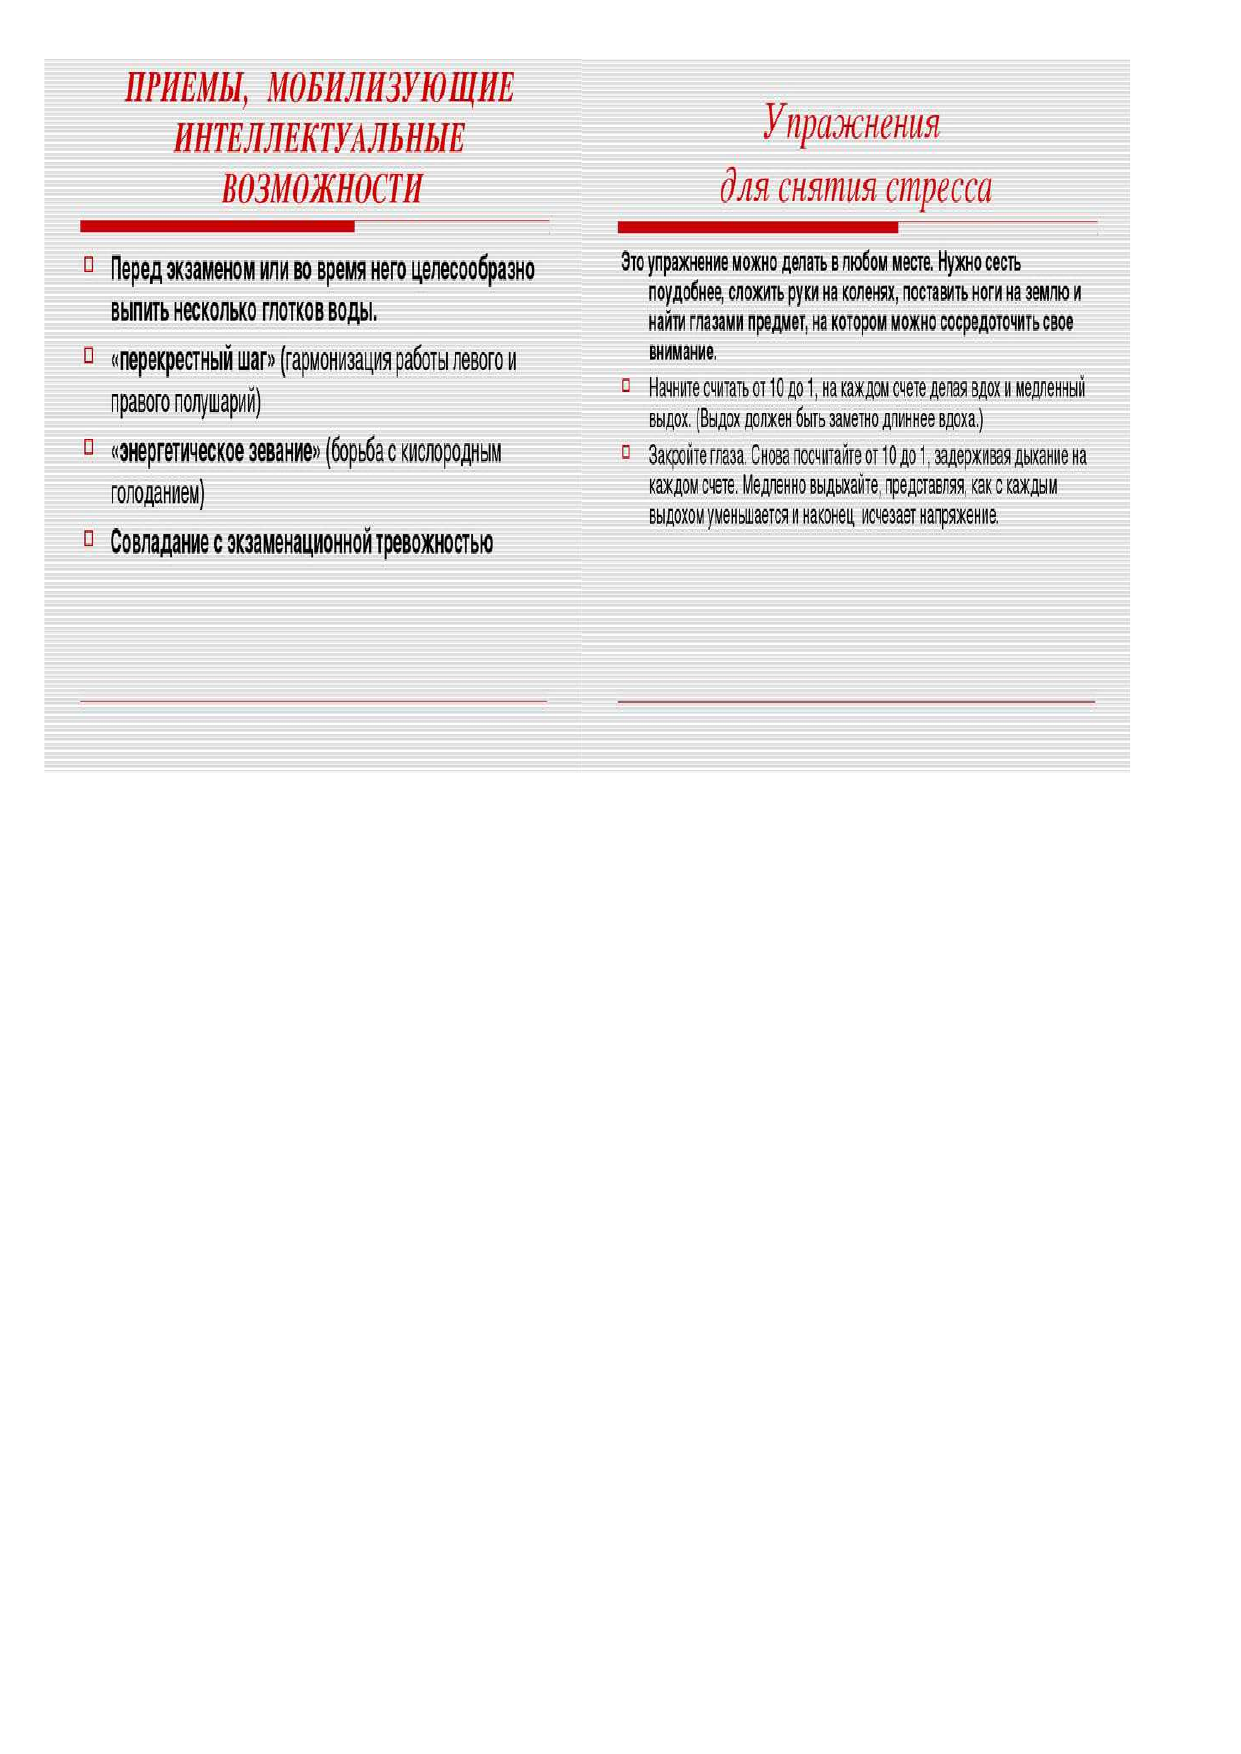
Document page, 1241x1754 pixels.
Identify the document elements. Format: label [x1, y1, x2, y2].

picture [44, 59, 1131, 773]
